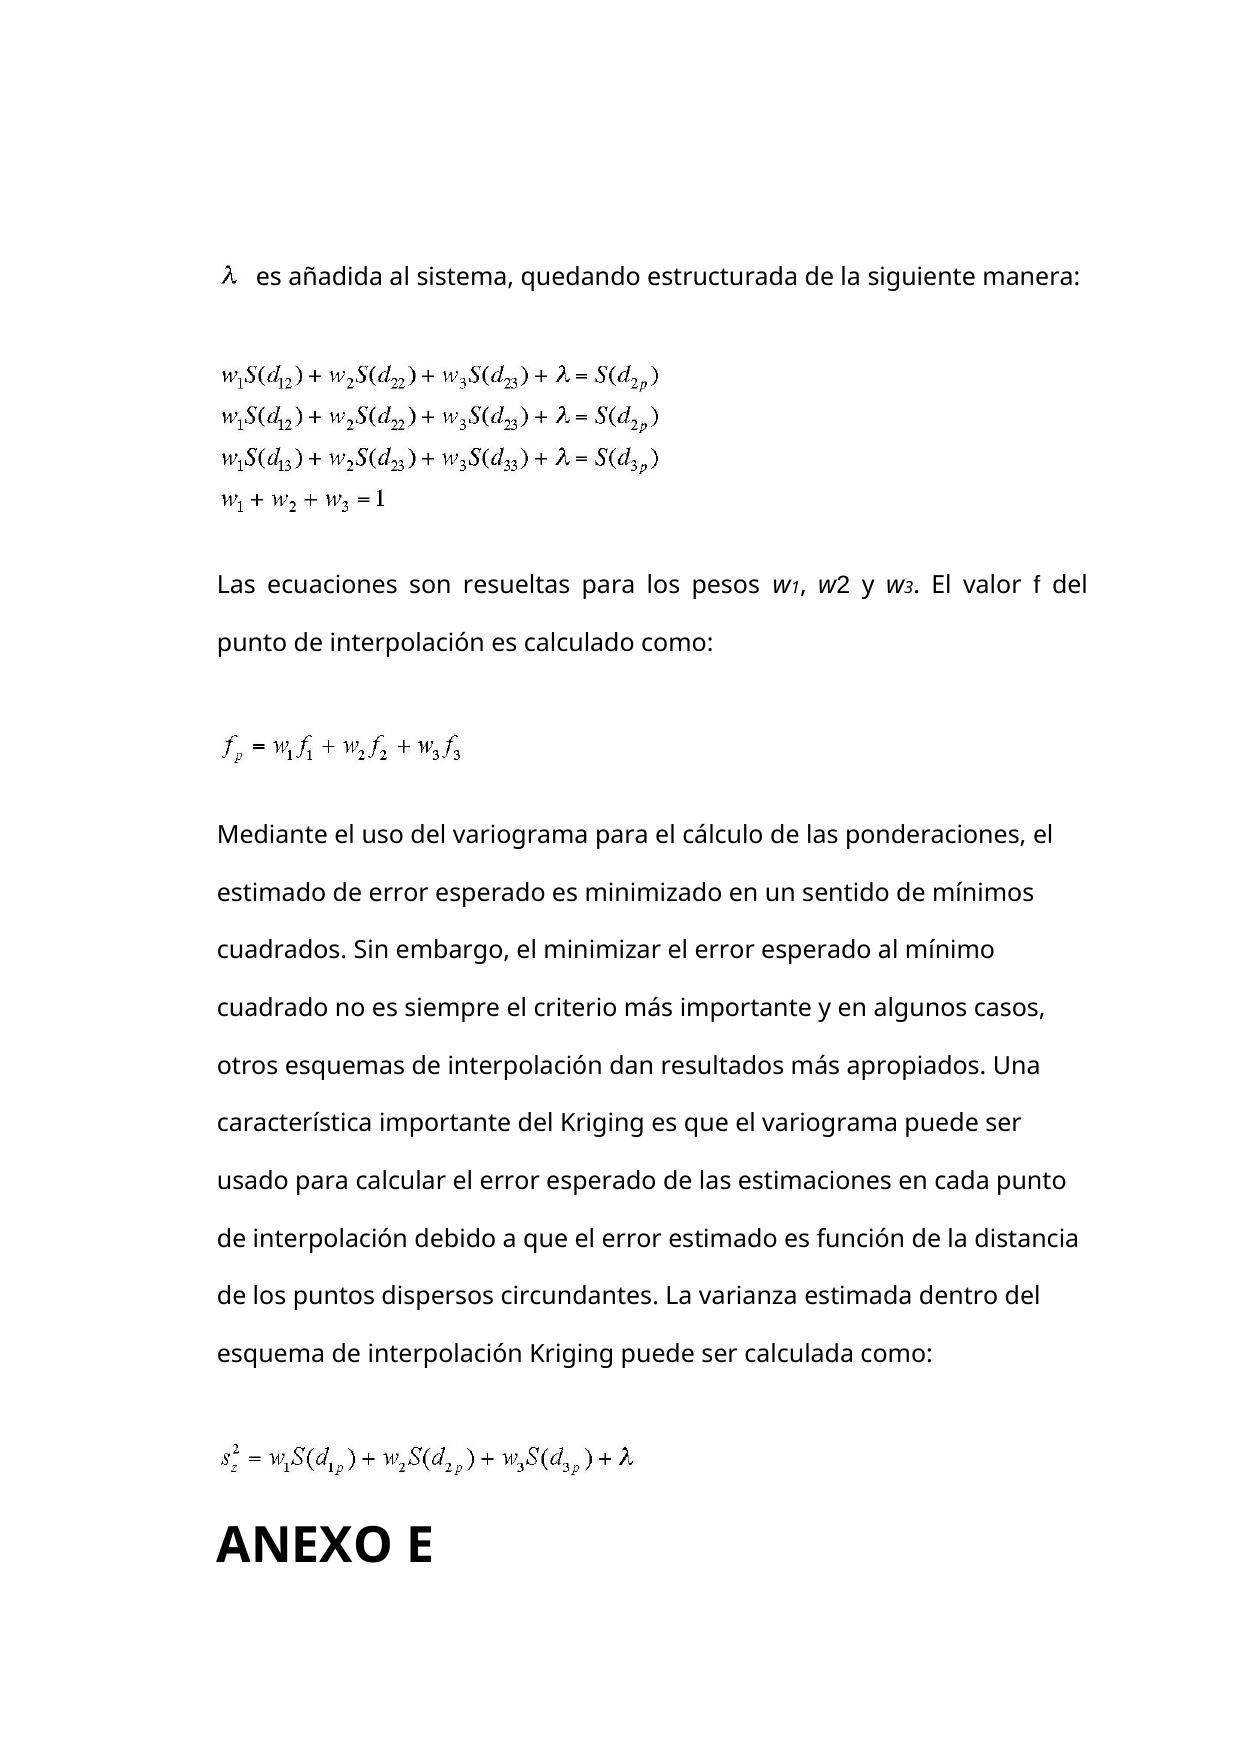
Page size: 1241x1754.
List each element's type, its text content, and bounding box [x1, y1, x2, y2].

text Mediante el uso del variograma para el cálculo de las ponderaciones, el estimado de error esperado es minimizado en un sentido de mínimos cuadrados. Sin embargo, el minimizar el error esperado al mínimo cuadrado no es siempre el criterio más importante y en algunos casos, otros esquemas de interpolación dan resultados más apropiados. Una característica importante del Kriging es que el variograma puede ser usado para calcular el error esperado de las estimaciones en cada punto de interpolación debido a que el error estimado es función de la distancia de los puntos dispersos circundantes. La varianza estimada dentro del esquema de interpolación Kriging puede ser calculada como: [217, 793, 1088, 1369]
picture [216, 361, 660, 516]
picture [216, 263, 250, 286]
text es añadida al sistema, quedando estructurada de la siguiente manera: [217, 235, 1088, 293]
text ANEXO E [217, 1509, 1088, 1577]
picture [216, 1437, 637, 1480]
text Las ecuaciones son resueltas para los pesos w1, w2 y w3. El valor f del punto de interpolación es calculado como: [217, 543, 1088, 658]
picture [216, 726, 465, 767]
